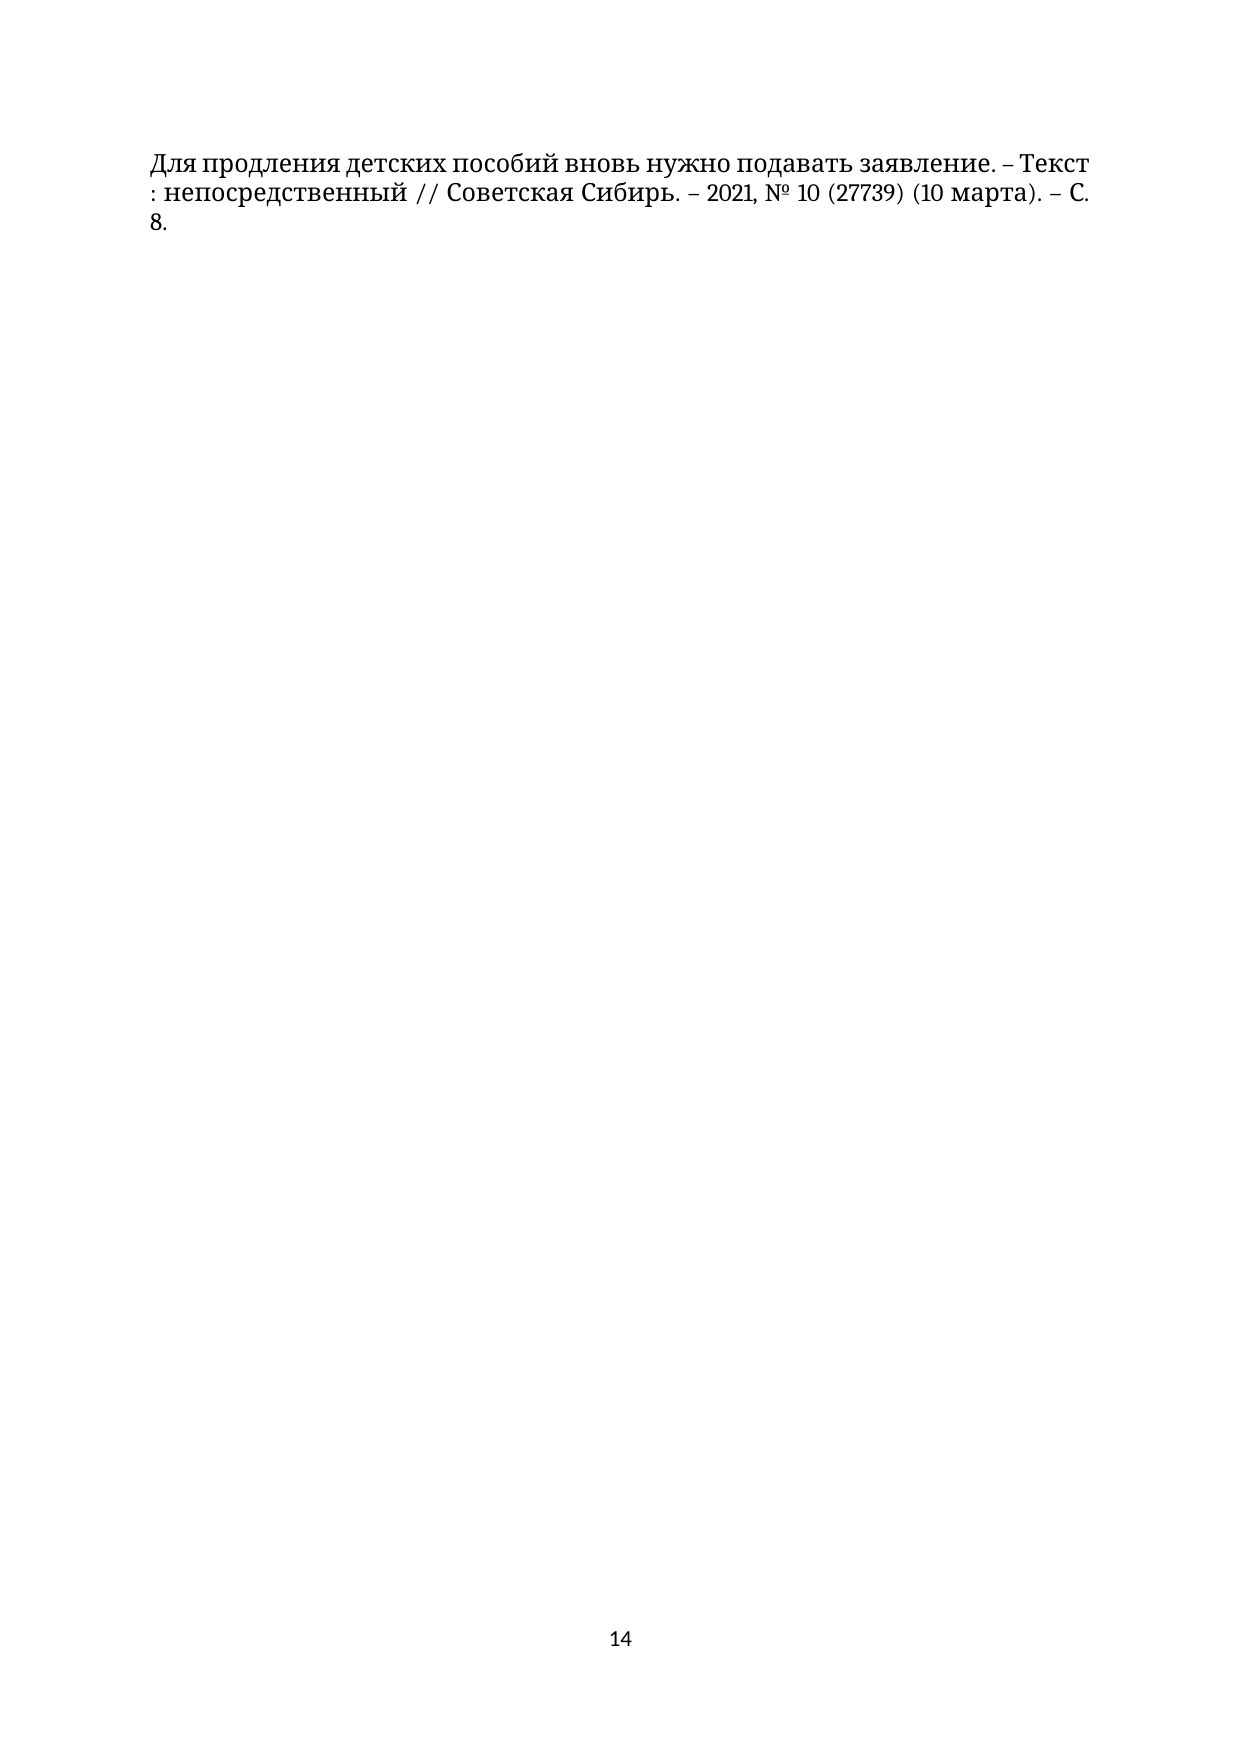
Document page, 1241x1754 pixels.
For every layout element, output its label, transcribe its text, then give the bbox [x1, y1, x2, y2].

text Для продления детских пособий вновь нужно подавать заявление. – Текст : непосредственный // Советская Сибирь. – 2021, № 10 (27739) (10 марта). – С. 8. [150, 150, 1090, 236]
